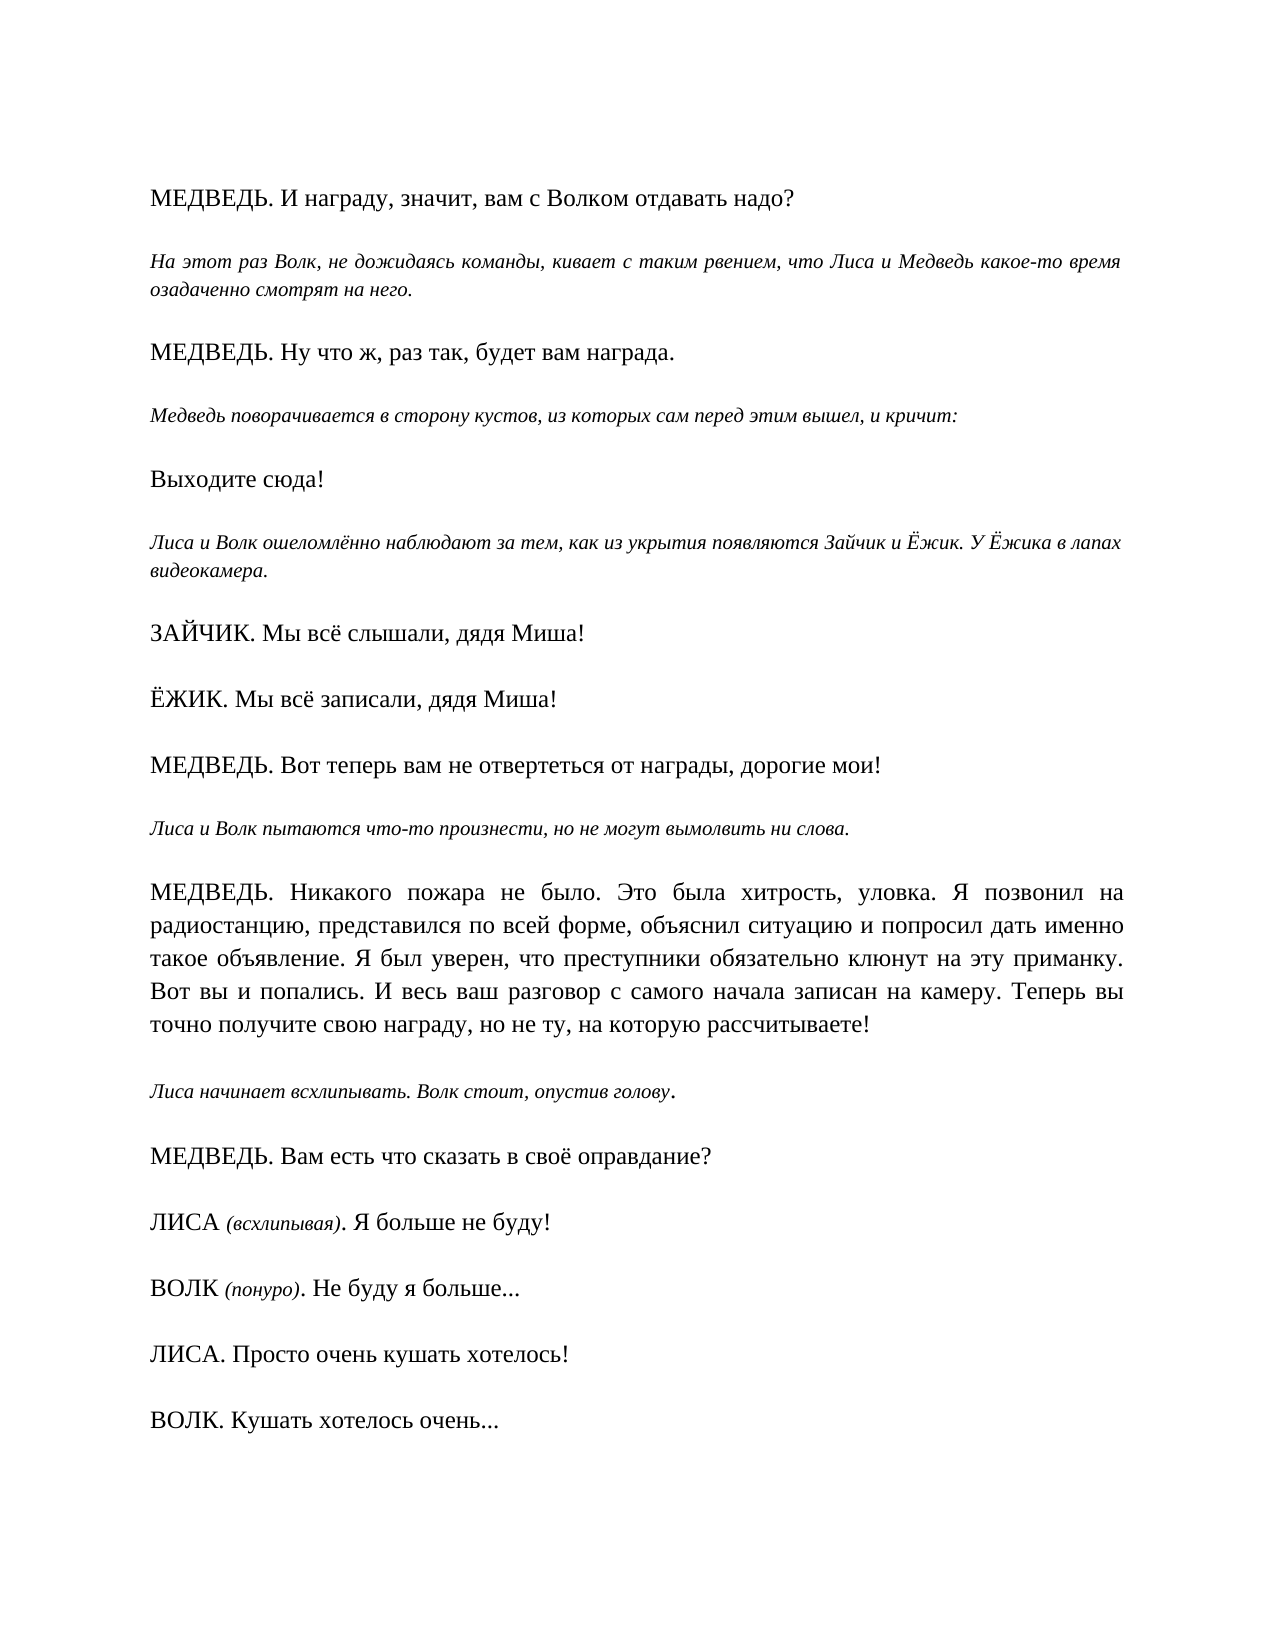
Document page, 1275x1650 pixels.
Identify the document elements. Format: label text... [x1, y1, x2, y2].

text ЗАЙЧИК. Мы всё слышали, дядя Миша! [150, 618, 1125, 647]
text ЛИСА. Просто очень кушать хотелось! [150, 1339, 1125, 1368]
text МЕДВЕДЬ. Вот теперь вам не отвертеться от награды, дорогие мои! [150, 750, 1125, 779]
text Лиса и Волк пытаются что-то произнести, но не могут вымолвить ни слова. [150, 816, 1125, 840]
text Лиса и Волк ошеломлённо наблюдают за тем, как из укрытия появляются Зайчик и Ёжик. У Ёжика в лапах видеокамера. [150, 530, 1125, 582]
text ВОЛК. Кушать хотелось очень... [150, 1405, 1125, 1434]
text МЕДВЕДЬ. И награду, значит, вам с Волком отдавать надо? [150, 183, 1125, 212]
text ЁЖИК. Мы всё записали, дядя Миша! [150, 684, 1125, 713]
text МЕДВЕДЬ. Вам есть что сказать в своё оправдание? [150, 1141, 1125, 1170]
text ВОЛК (понуро). Не буду я больше... [150, 1273, 1125, 1302]
text Выходите сюда! [150, 464, 1125, 493]
text ЛИСА (всхлипывая). Я больше не буду! [150, 1207, 1125, 1236]
text Медведь поворачивается в сторону кустов, из которых сам перед этим вышел, и кричит: [150, 403, 1125, 427]
text МЕДВЕДЬ. Ну что ж, раз так, будет вам награда. [150, 337, 1125, 366]
text МЕДВЕДЬ. Никакого пожара не было. Это была хитрость, уловка. Я позвонил на радиостанцию, представился по всей форме, объяснил ситуацию и попросил дать именно такое объявление. Я был уверен, что преступники обязательно клюнут на эту приманку. Вот вы и попались. И весь ваш разговор с самого начала записан на камеру. Теперь вы точно получите свою награду, но не ту, на которую рассчитываете! [150, 877, 1125, 1038]
text Лиса начинает всхлипывать. Волк стоит, опустив голову. [150, 1075, 1125, 1104]
text На этот раз Волк, не дожидаясь команды, кивает с таким рвением, что Лиса и Медведь какое-то время озадаченно смотрят на него. [150, 249, 1125, 301]
